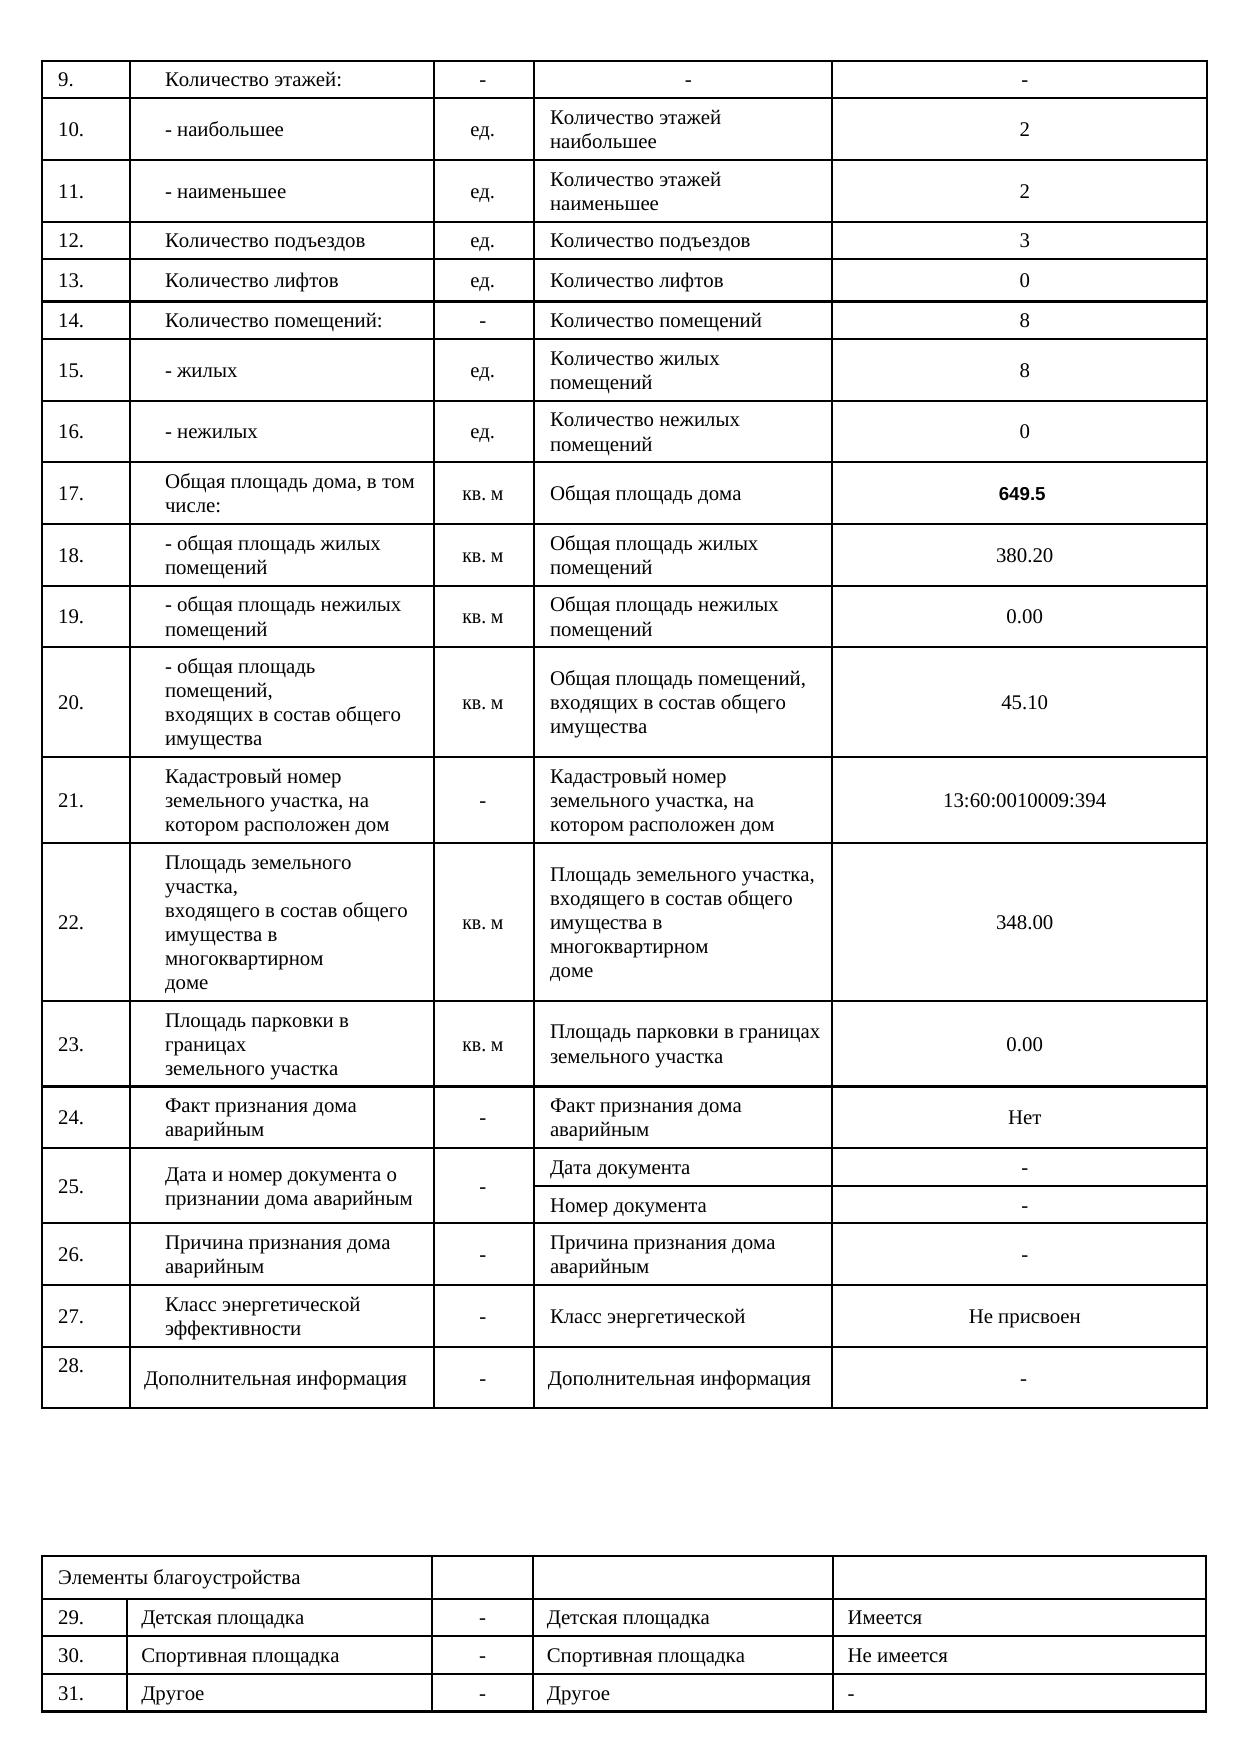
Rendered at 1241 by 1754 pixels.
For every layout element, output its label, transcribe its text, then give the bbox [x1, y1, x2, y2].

table_cell - наибольшее [131, 99, 433, 159]
table_cell кв. м [435, 463, 533, 523]
table_cell 8 [833, 340, 1206, 399]
table_cell Другое [128, 1675, 431, 1710]
table_cell Детская площадка [128, 1600, 431, 1635]
table_cell 28. [43, 1348, 129, 1407]
table_cell 26. [43, 1224, 129, 1284]
table_cell - жилых [131, 340, 433, 399]
table_cell - [834, 1675, 1205, 1710]
table_cell 0 [833, 402, 1206, 461]
table_cell Количество лифтов [535, 260, 831, 300]
table_cell Не имеется [834, 1637, 1205, 1673]
table_cell Количество жилых помещений [535, 340, 831, 399]
table_cell 29. [43, 1600, 126, 1635]
table_cell 13. [43, 260, 129, 300]
table_cell Площадь парковки в границах земельного участка [535, 1002, 831, 1085]
table_cell 9. [43, 62, 129, 97]
table_cell 10. [43, 99, 129, 159]
table_cell - [833, 62, 1206, 97]
table_cell Количество этажей наименьшее [535, 161, 831, 221]
table_cell ед. [435, 99, 533, 159]
table_cell - [435, 1149, 533, 1222]
table_cell 18. [43, 525, 129, 584]
table_cell 31. [43, 1675, 126, 1710]
table_cell Кадастровый номер земельного участка, на котором расположен дом [131, 758, 433, 842]
table_cell Факт признания дома аварийным [535, 1088, 831, 1147]
table_cell ед. [435, 223, 533, 258]
table_cell Площадь парковки в границах земельного участка [131, 1002, 433, 1085]
table_cell Количество подъездов [535, 223, 831, 258]
table_cell 0 [833, 260, 1206, 300]
table_cell Факт признания дома аварийным [131, 1088, 433, 1147]
table_cell - [435, 1348, 533, 1407]
table_cell - [435, 1286, 533, 1346]
table_cell Дата документа [535, 1149, 831, 1185]
table_cell Дополнительная информация [535, 1348, 831, 1407]
table_cell - общая площадь помещений, входящих в состав общего имущества [131, 648, 433, 756]
table_cell - нежилых [131, 402, 433, 461]
table_cell Причина признания дома аварийным [535, 1224, 831, 1284]
table_cell - [435, 758, 533, 842]
table_cell 12. [43, 223, 129, 258]
table_cell Количество этажей: [131, 62, 433, 97]
table_cell - [435, 303, 533, 338]
table_cell 45.10 [833, 648, 1206, 756]
table_cell 2 [833, 99, 1206, 159]
table_header [433, 1557, 532, 1597]
table_cell 11. [43, 161, 129, 221]
table_cell Общая площадь помещений, входящих в состав общего имущества [535, 648, 831, 756]
table_cell Класс энергетической [535, 1286, 831, 1346]
table_cell 649.5 [833, 463, 1206, 523]
table_cell Спортивная площадка [128, 1637, 431, 1673]
table_cell - [435, 1224, 533, 1284]
table_cell кв. м [435, 844, 533, 1000]
table_cell 3 [833, 223, 1206, 258]
table_cell - [833, 1348, 1206, 1407]
table_cell Имеется [834, 1600, 1205, 1635]
table_cell - [535, 62, 831, 97]
table_cell 14. [43, 303, 129, 338]
table_cell - общая площадь жилых помещений [131, 525, 433, 584]
table_cell Количество помещений: [131, 303, 433, 338]
table_cell Кадастровый номер земельного участка, на котором расположен дом [535, 758, 831, 842]
table_cell 17. [43, 463, 129, 523]
table_cell кв. м [435, 648, 533, 756]
table_header [834, 1557, 1205, 1597]
table_cell 15. [43, 340, 129, 399]
table_cell Общая площадь дома, в том числе: [131, 463, 433, 523]
table_cell кв. м [435, 1002, 533, 1085]
table_cell ед. [435, 402, 533, 461]
table_cell 8 [833, 303, 1206, 338]
table_cell Не присвоен [833, 1286, 1206, 1346]
table_cell кв. м [435, 525, 533, 584]
table_cell 22. [43, 844, 129, 1000]
table_cell 0.00 [833, 587, 1206, 646]
table_cell - [435, 1088, 533, 1147]
table_cell ед. [435, 161, 533, 221]
table_cell Количество нежилых помещений [535, 402, 831, 461]
table_cell - наименьшее [131, 161, 433, 221]
table_cell Общая площадь дома [535, 463, 831, 523]
table_cell 19. [43, 587, 129, 646]
table_cell Спортивная площадка [534, 1637, 832, 1673]
table_cell - общая площадь нежилых помещений [131, 587, 433, 646]
table_cell 0.00 [833, 1002, 1206, 1085]
table_cell Общая площадь нежилых помещений [535, 587, 831, 646]
table_cell Нет [833, 1088, 1206, 1147]
table_cell Количество подъездов [131, 223, 433, 258]
table_cell Детская площадка [534, 1600, 832, 1635]
table_cell Площадь земельного участка, входящего в состав общего имущества в многоквартирном доме [131, 844, 433, 1000]
table_cell Количество этажей наибольшее [535, 99, 831, 159]
table_cell 348.00 [833, 844, 1206, 1000]
table_cell ед. [435, 260, 533, 300]
table_cell - [433, 1600, 532, 1635]
table_cell Номер документа [535, 1187, 831, 1222]
table_cell Количество лифтов [131, 260, 433, 300]
table_cell 16. [43, 402, 129, 461]
table_cell Дата и номер документа о признании дома аварийным [131, 1149, 433, 1222]
table_cell кв. м [435, 587, 533, 646]
table_cell 25. [43, 1149, 129, 1222]
table_cell ед. [435, 340, 533, 399]
table_cell 23. [43, 1002, 129, 1085]
table_cell 13:60:0010009:394 [833, 758, 1206, 842]
table_cell 2 [833, 161, 1206, 221]
table_cell 30. [43, 1637, 126, 1673]
table_cell - [833, 1187, 1206, 1222]
table_cell Причина признания дома аварийным [131, 1224, 433, 1284]
table_cell - [833, 1224, 1206, 1284]
table_cell Дополнительная информация [131, 1348, 433, 1407]
table_cell - [833, 1149, 1206, 1185]
table_header Элементы благоустройства [43, 1557, 431, 1597]
table_cell Площадь земельного участка, входящего в состав общего имущества в многоквартирном доме [535, 844, 831, 1000]
table_header [534, 1557, 832, 1597]
table_cell 27. [43, 1286, 129, 1346]
table_cell Количество помещений [535, 303, 831, 338]
table_cell - [435, 62, 533, 97]
table_cell Другое [534, 1675, 832, 1710]
table_cell Класс энергетической эффективности [131, 1286, 433, 1346]
table_cell 380.20 [833, 525, 1206, 584]
table_cell 24. [43, 1088, 129, 1147]
table_cell - [433, 1675, 532, 1710]
table_cell Общая площадь жилых помещений [535, 525, 831, 584]
table_cell - [433, 1637, 532, 1673]
table_cell 21. [43, 758, 129, 842]
table_cell 20. [43, 648, 129, 756]
